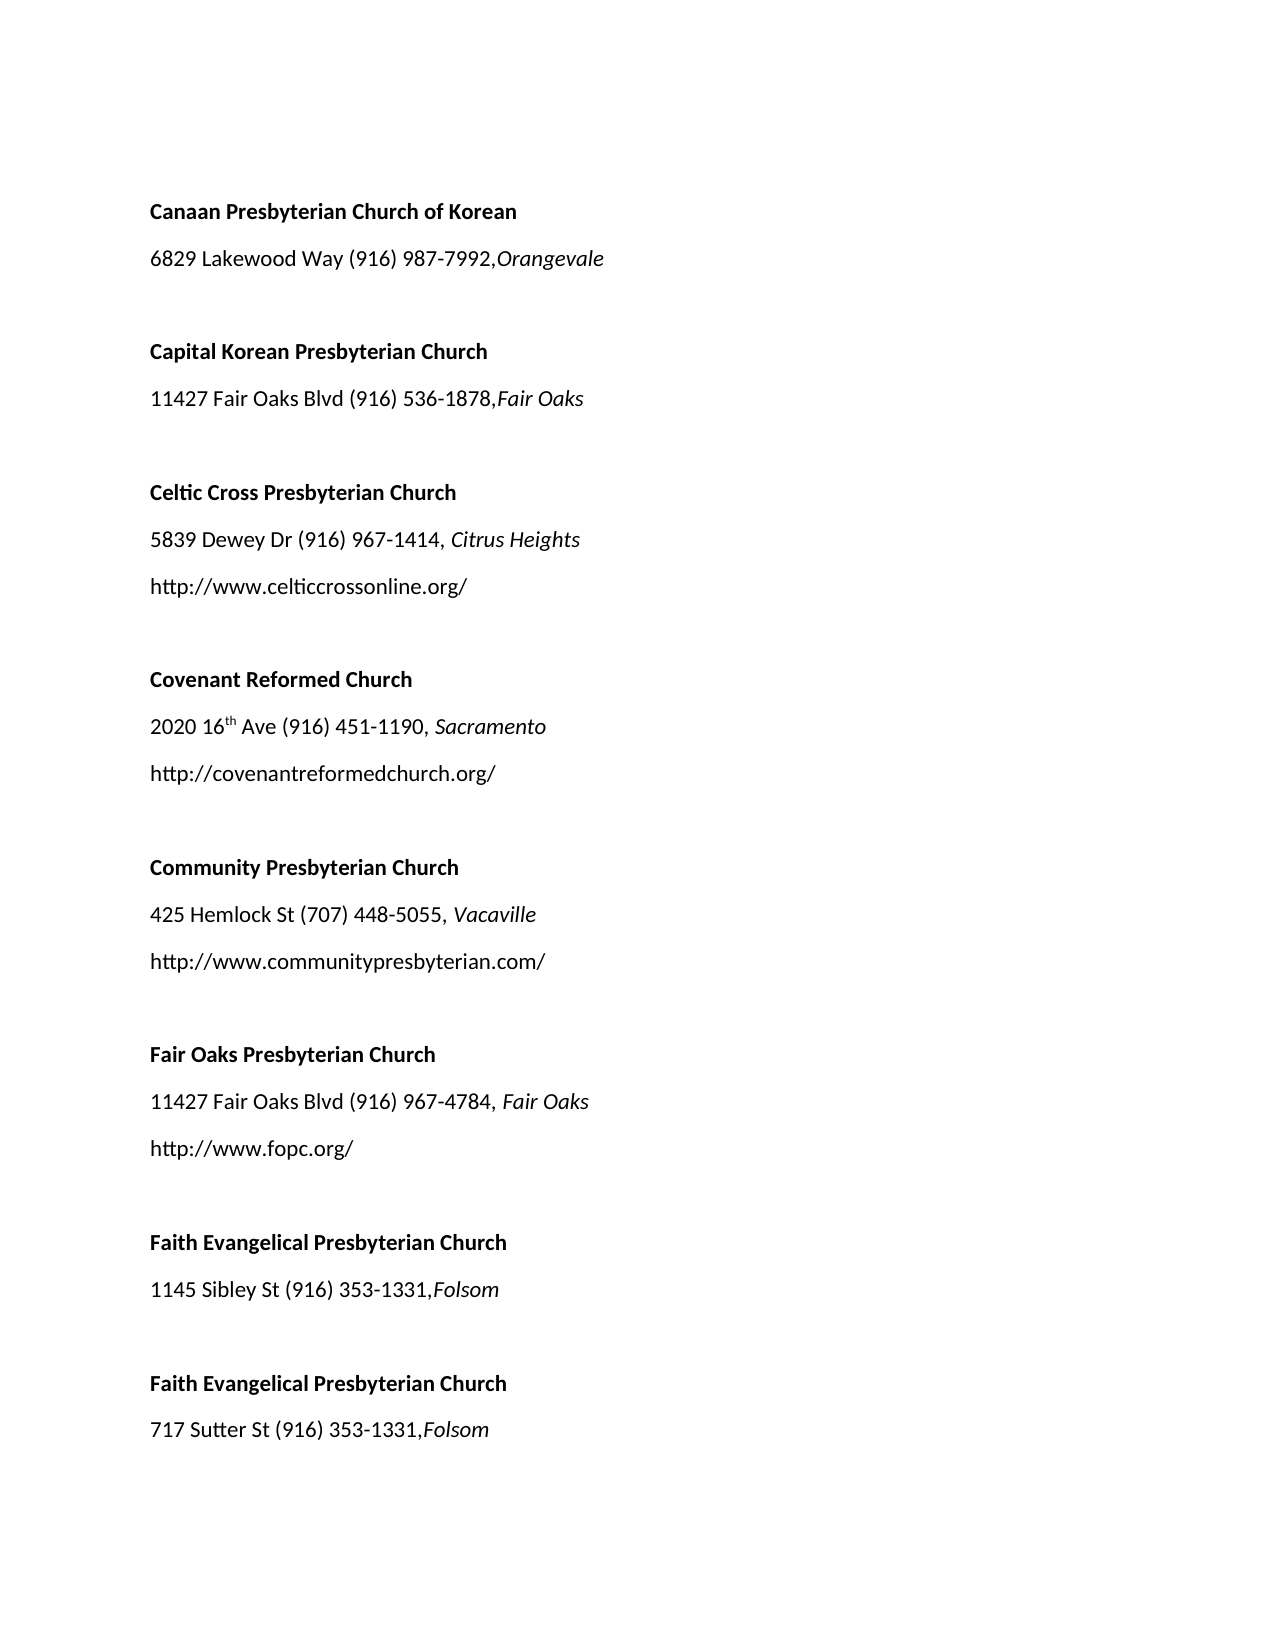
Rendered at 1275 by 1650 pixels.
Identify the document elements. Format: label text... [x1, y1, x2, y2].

text Fair Oaks Presbyterian Church [150, 1041, 1125, 1069]
text 717 Sutter St (916) 353-1331,Folsom [150, 1416, 1125, 1444]
text Faith Evangelical Presbyterian Church [150, 1228, 1125, 1256]
text Community Presbyterian Church [150, 853, 1125, 881]
text http://www.fopc.org/ [150, 1134, 1125, 1162]
text 2020 16th Ave (916) 451-1190, Sacramento [150, 712, 1125, 741]
text 5839 Dewey Dr (916) 967-1414, Citrus Heights [150, 525, 1125, 553]
text http://www.communitypresbyterian.com/ [150, 947, 1125, 975]
text 6829 Lakewood Way (916) 987-7992,Orangevale [150, 244, 1125, 272]
text Celtic Cross Presbyterian Church [150, 478, 1125, 506]
text http://www.celticcrossonline.org/ [150, 572, 1125, 600]
text 11427 Fair Oaks Blvd (916) 967-4784, Fair Oaks [150, 1087, 1125, 1116]
text Capital Korean Presbyterian Church [150, 337, 1125, 366]
text 11427 Fair Oaks Blvd (916) 536-1878,Fair Oaks [150, 384, 1125, 412]
text 1145 Sibley St (916) 353-1331,Folsom [150, 1275, 1125, 1303]
text Faith Evangelical Presbyterian Church [150, 1369, 1125, 1397]
text Covenant Reformed Church [150, 666, 1125, 694]
text http://covenantreformedchurch.org/ [150, 759, 1125, 787]
text Canaan Presbyterian Church of Korean [150, 197, 1125, 225]
text 425 Hemlock St (707) 448-5055, Vacaville [150, 900, 1125, 928]
